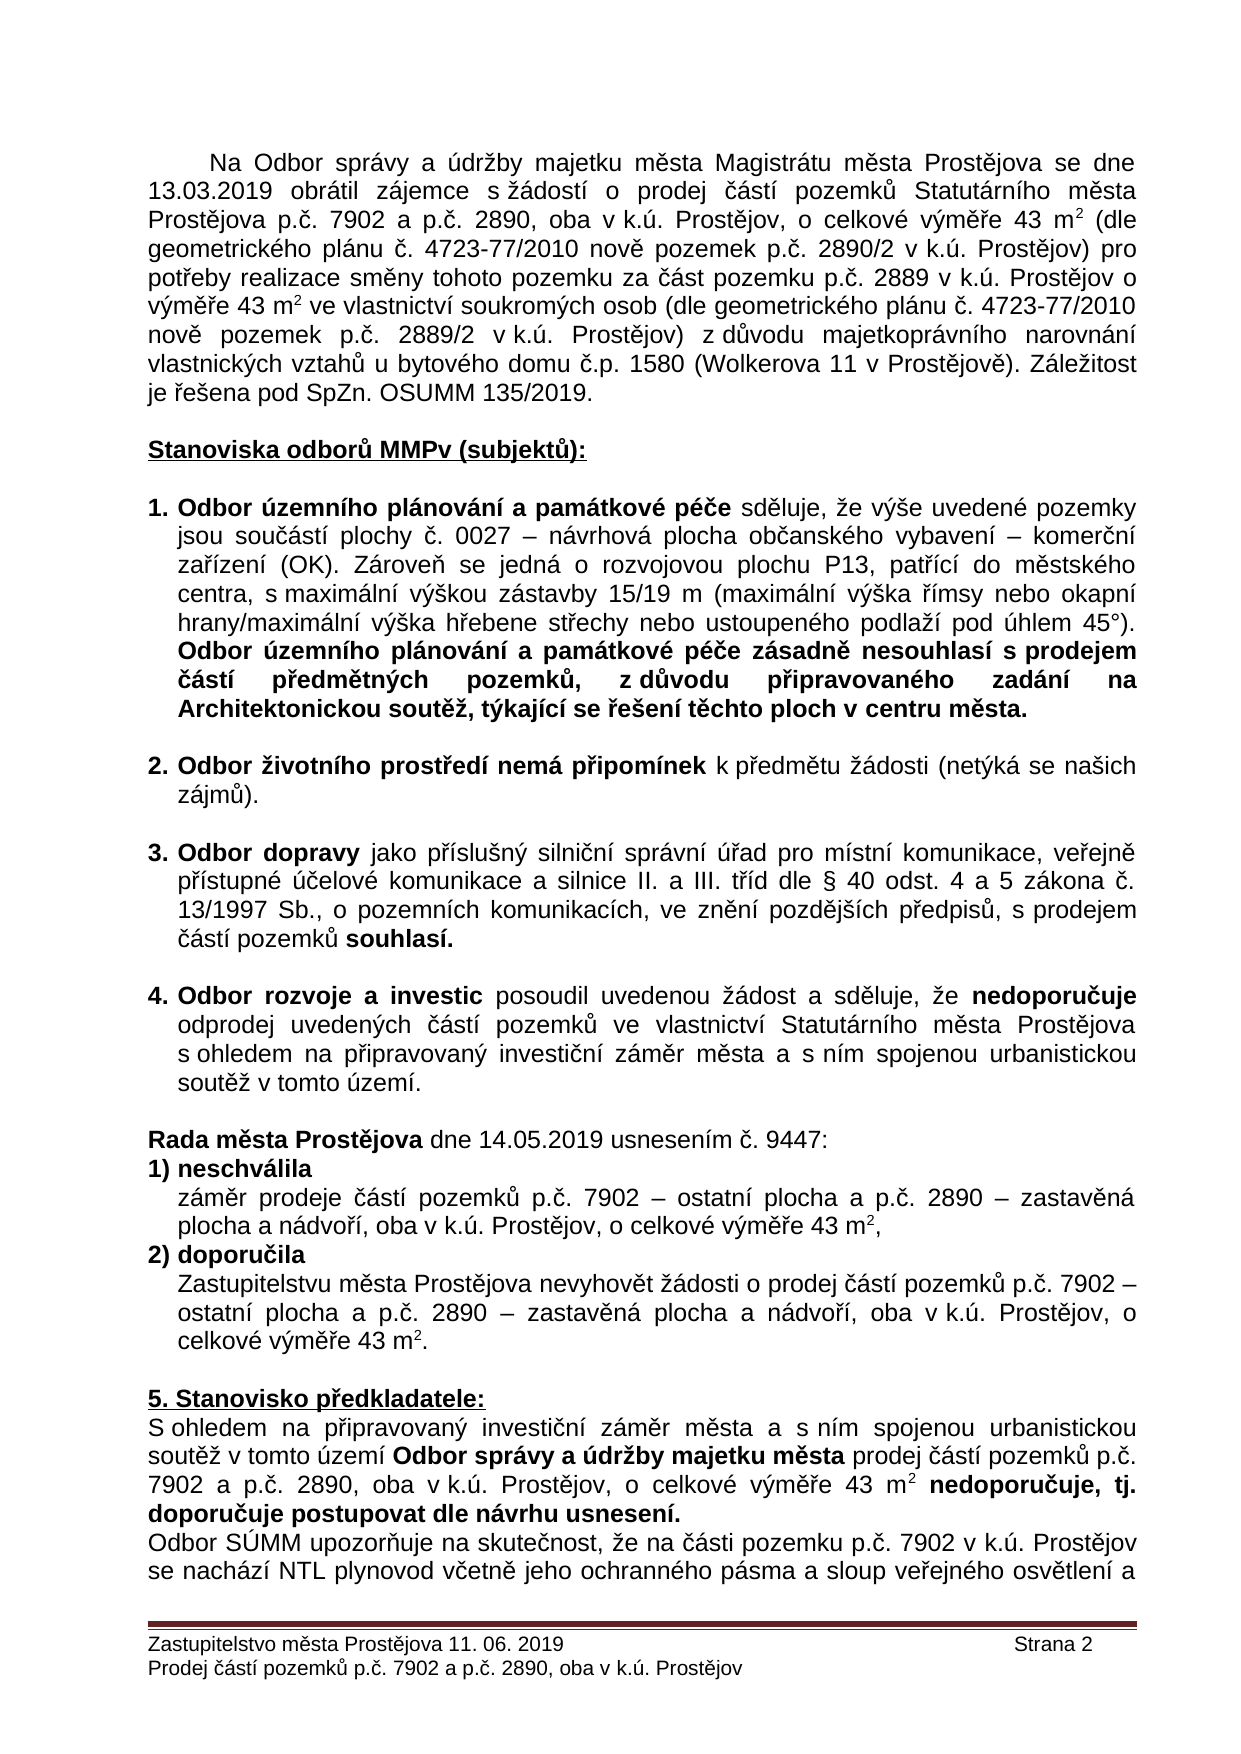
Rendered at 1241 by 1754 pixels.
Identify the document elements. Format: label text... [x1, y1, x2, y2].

text Rada města Prostějova dne 14.05.2019 usnesením č. 9447: [148, 1125, 1137, 1154]
list doporučila [148, 1240, 1137, 1269]
list Odbor rozvoje a investic posoudil uvedenou žádost a sděluje, že nedoporučuje odprodej uvedených částí pozemků ve vlastnictví Statutárního města Prostějova s ohledem na připravovaný investiční záměr města a s ním spojenou urbanistickou soutěž v tomto území. [148, 981, 1137, 1096]
list Odbor dopravy jako příslušný silniční správní úřad pro místní komunikace, veřejně přístupné účelové komunikace a silnice II. a III. tříd dle § 40 odst. 4 a 5 zákona č. 13/1997 Sb., o pozemních komunikacích, ve znění pozdějších předpisů, s prodejem částí pozemků souhlasí. [148, 838, 1137, 953]
text Zastupitelstvu města Prostějova nevyhovět žádosti o prodej částí pozemků p.č. 7902 – ostatní plocha a p.č. 2890 – zastavěná plocha a nádvoří, oba v k.ú. Prostějov, o celkové výměře 43 m2. [177, 1269, 1137, 1355]
text 5. Stanovisko předkladatele: [148, 1384, 1137, 1413]
text S ohledem na připravovaný investiční záměr města a s ním spojenou urbanistickou soutěž v tomto území Odbor správy a údržby majetku města prodej částí pozemků p.č. 7902 a p.č. 2890, oba v k.ú. Prostějov, o celkové výměře 43 m2 nedoporučuje, tj. doporučuje postupovat dle návrhu usnesení. [148, 1413, 1137, 1528]
text záměr prodeje částí pozemků p.č. 7902 – ostatní plocha a p.č. 2890 – zastavěná plocha a nádvoří, oba v k.ú. Prostějov, o celkové výměře 43 m2, [177, 1183, 1137, 1240]
text Stanoviska odborů MMPv (subjektů): [148, 435, 1137, 464]
text Na Odbor správy a údržby majetku města Magistrátu města Prostějova se dne 13.03.2019 obrátil zájemce s žádostí o prodej částí pozemků Statutárního města Prostějova p.č. 7902 a p.č. 2890, oba v k.ú. Prostějov, o celkové výměře 43 m2 (dle geometrického plánu č. 4723-77/2010 nově pozemek p.č. 2890/2 v k.ú. Prostějov) pro potřeby realizace směny tohoto pozemku za část pozemku p.č. 2889 v k.ú. Prostějov o výměře 43 m2 ve vlastnictví soukromých osob (dle geometrického plánu č. 4723-77/2010 nově pozemek p.č. 2889/2 v k.ú. Prostějov) z důvodu majetkoprávního narovnání vlastnických vztahů u bytového domu č.p. 1580 (Wolkerova 11 v Prostějově). Záležitost je řešena pod SpZn. OSUMM 135/2019. [148, 148, 1137, 406]
list neschválila [148, 1154, 1137, 1183]
list Odbor územního plánování a památkové péče sděluje, že výše uvedené pozemky jsou součástí plochy č. 0027 – návrhová plocha občanského vybavení – komerční zařízení (OK). Zároveň se jedná o rozvojovou plochu P13, patřící do městského centra, s maximální výškou zástavby 15/19 m (maximální výška římsy nebo okapní hrany/maximální výška hřebene střechy nebo ustoupeného podlaží pod úhlem 45°). Odbor územního plánování a památkové péče zásadně nesouhlasí s prodejem částí předmětných pozemků, z důvodu připravovaného zadání na Architektonickou soutěž, týkající se řešení těchto ploch v centru města. [148, 493, 1137, 723]
list Odbor životního prostředí nemá připomínek k předmětu žádosti (netýká se našich zájmů). [148, 751, 1137, 809]
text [148, 1528, 1137, 1585]
